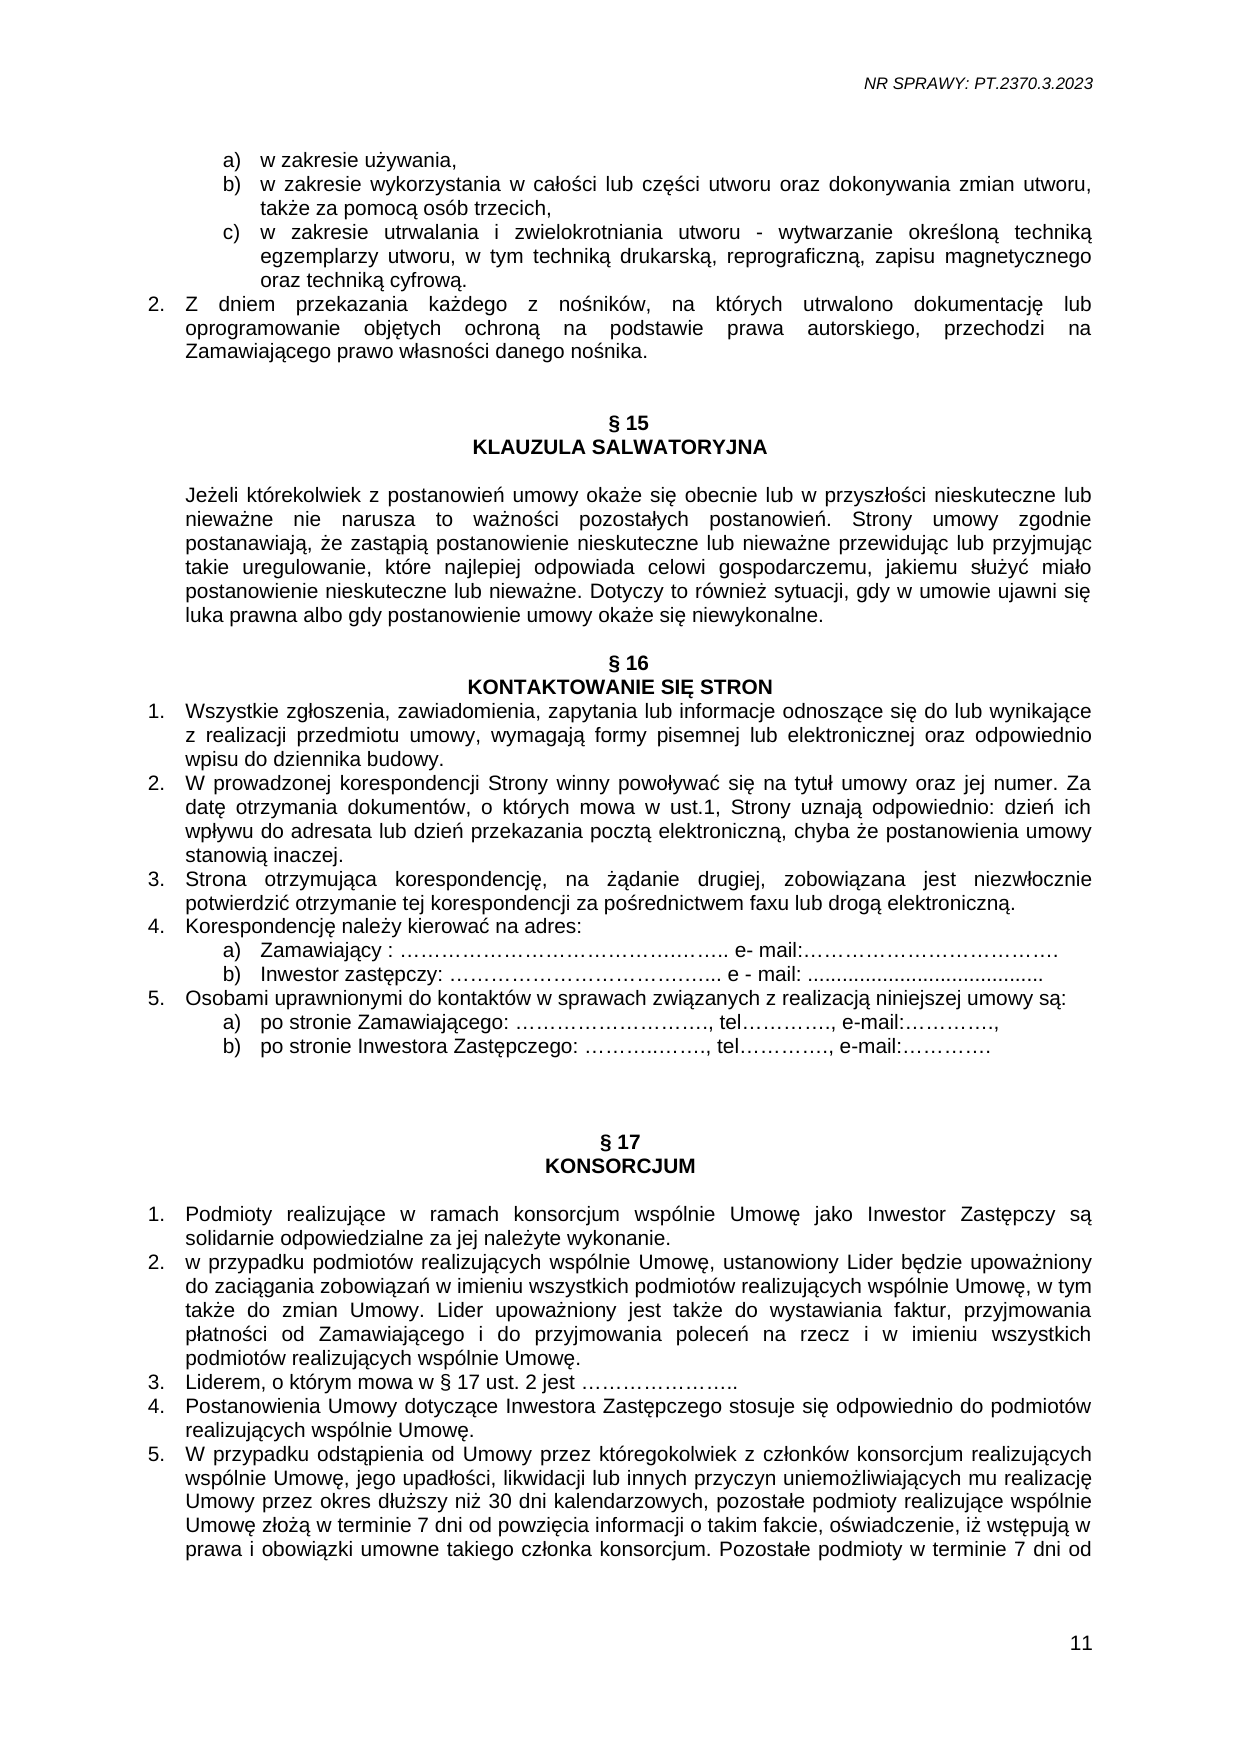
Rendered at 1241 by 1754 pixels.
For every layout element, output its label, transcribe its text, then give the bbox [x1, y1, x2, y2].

list Strona otrzymująca korespondencję, na żądanie drugiej, zobowiązana jest niezwłocznie potwierdzić otrzymanie tej korespondencji za pośrednictwem faxu lub drogą elektroniczną. [148, 866, 1093, 914]
list w zakresie wykorzystania w całości lub części utworu oraz dokonywania zmian utworu, także za pomocą osób trzecich, [223, 172, 1093, 219]
text § 15 [148, 411, 1093, 435]
list Inwestor zastępczy: …………………………….…... e - mail: ......................................... [223, 962, 1093, 986]
list w zakresie używania, [223, 148, 1093, 172]
text KLAUZULA SALWATORYJNA [148, 435, 1093, 459]
list W prowadzonej korespondencji Strony winny powoływać się na tytuł umowy oraz jej numer. Za datę otrzymania dokumentów, o których mowa w ust.1, Strony uznają odpowiednio: dzień ich wpływu do adresata lub dzień przekazania pocztą elektroniczną, chyba że postanowienia umowy stanowią inaczej. [148, 771, 1093, 866]
list Wszystkie zgłoszenia, zawiadomienia, zapytania lub informacje odnoszące się do lub wynikające z realizacji przedmiotu umowy, wymagają formy pisemnej lub elektronicznej oraz odpowiednio wpisu do dziennika budowy. [148, 699, 1093, 771]
list Liderem, o którym mowa w § 17 ust. 2 jest ………………….. [148, 1369, 1093, 1393]
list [148, 1441, 1093, 1561]
text § 16 [148, 651, 1093, 675]
list Korespondencję należy kierować na adres: [148, 914, 1093, 938]
text KONSORCJUM [148, 1154, 1093, 1178]
list po stronie Inwestora Zastępczego: ………..……., tel…………., e-mail:…………. [223, 1034, 1093, 1058]
text KONTAKTOWANIE SIĘ STRON [148, 675, 1093, 699]
list po stronie Zamawiającego: ………………………., tel…………., e-mail:…………., [223, 1010, 1093, 1034]
list Podmioty realizujące w ramach konsorcjum wspólnie Umowę jako Inwestor Zastępczy są solidarnie odpowiedzialne za jej należyte wykonanie. [148, 1202, 1093, 1250]
text § 17 [148, 1130, 1093, 1154]
list w zakresie utrwalania i zwielokrotniania utworu - wytwarzanie określoną techniką egzemplarzy utworu, w tym techniką drukarską, reprograficzną, zapisu magnetycznego oraz techniką cyfrową. [223, 219, 1093, 291]
list Osobami uprawnionymi do kontaktów w sprawach związanych z realizacją niniejszej umowy są: [148, 986, 1093, 1010]
list w przypadku podmiotów realizujących wspólnie Umowę, ustanowiony Lider będzie upoważniony do zaciągania zobowiązań w imieniu wszystkich podmiotów realizujących wspólnie Umowę, w tym także do zmian Umowy. Lider upoważniony jest także do wystawiania faktur, przyjmowania płatności od Zamawiającego i do przyjmowania poleceń na rzecz i w imieniu wszystkich podmiotów realizujących wspólnie Umowę. [148, 1250, 1093, 1369]
list Postanowienia Umowy dotyczące Inwestora Zastępczego stosuje się odpowiednio do podmiotów realizujących wspólnie Umowę. [148, 1393, 1093, 1441]
text Jeżeli którekolwiek z postanowień umowy okaże się obecnie lub w przyszłości nieskuteczne lub nieważne nie narusza to ważności pozostałych postanowień. Strony umowy zgodnie postanawiają, że zastąpią postanowienie nieskuteczne lub nieważne przewidując lub przyjmując takie uregulowanie, które najlepiej odpowiada celowi gospodarczemu, jakiemu służyć miało postanowienie nieskuteczne lub nieważne. Dotyczy to również sytuacji, gdy w umowie ujawni się luka prawna albo gdy postanowienie umowy okaże się niewykonalne. [185, 483, 1093, 627]
list Zamawiający : ………………………………….…….. e- mail:………………………………. [223, 938, 1093, 962]
list Z dniem przekazania każdego z nośników, na których utrwalono dokumentację lub oprogramowanie objętych ochroną na podstawie prawa autorskiego, przechodzi na Zamawiającego prawo własności danego nośnika. [148, 291, 1093, 363]
